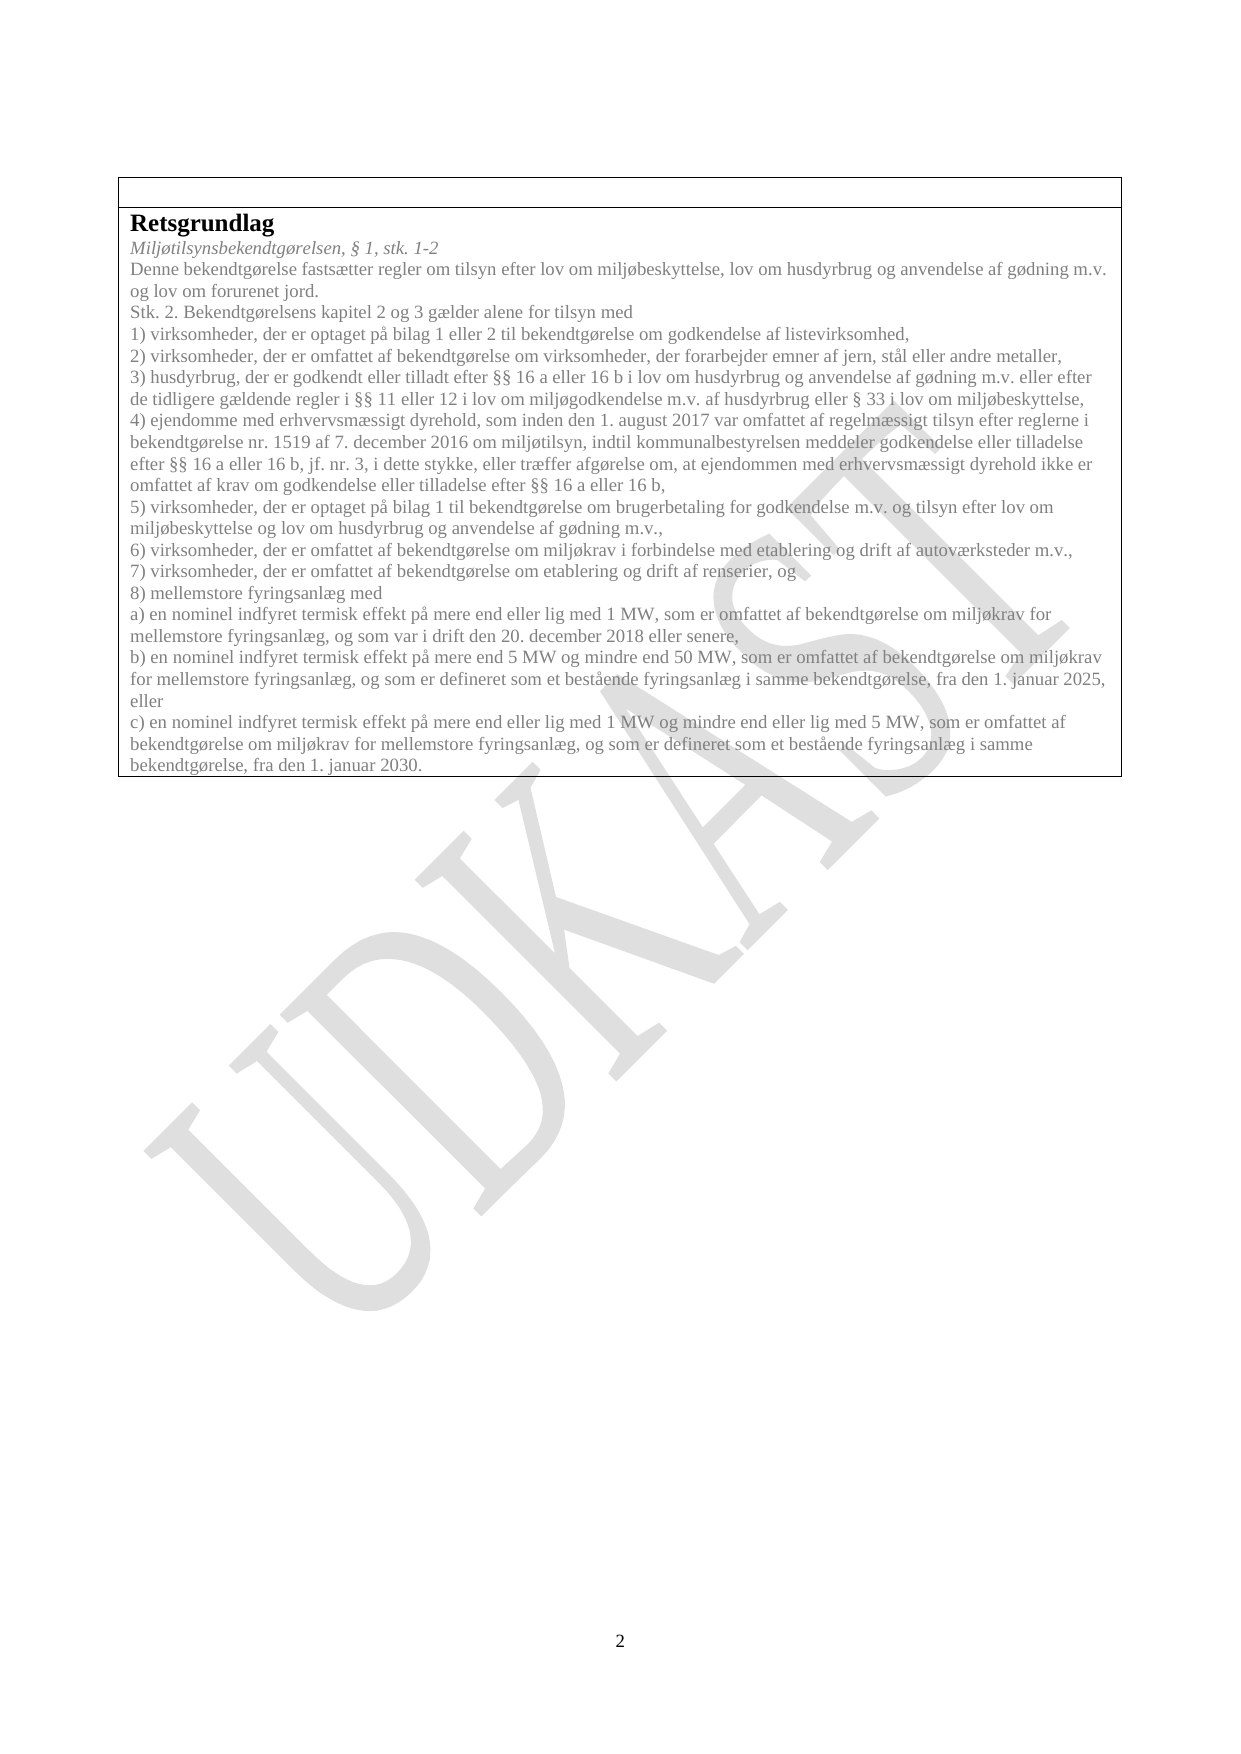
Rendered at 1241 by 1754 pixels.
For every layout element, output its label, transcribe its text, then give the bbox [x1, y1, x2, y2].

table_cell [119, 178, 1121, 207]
table_cell Retsgrundlag Miljøtilsynsbekendtgørelsen, § 1, stk. 1-2 Denne bekendtgørelse fastsætter regler om tilsyn efter lov om miljøbeskyttelse, lov om husdyrbrug og anvendelse af gødning m.v. og lov om forurenet jord. Stk. 2. Bekendtgørelsens kapitel 2 og 3 gælder alene for tilsyn med 1) virksomheder, der er optaget på bilag 1 eller 2 til bekendtgørelse om godkendelse af listevirksomhed, 2) virksomheder, der er omfattet af bekendtgørelse om virksomheder, der forarbejder emner af jern, stål eller andre metaller, 3) husdyrbrug, der er godkendt eller tilladt efter §§ 16 a eller 16 b i lov om husdyrbrug og anvendelse af gødning m.v. eller efter de tidligere gældende regler i §§ 11 eller 12 i lov om miljøgodkendelse m.v. af husdyrbrug eller § 33 i lov om miljøbeskyttelse, 4) ejendomme med erhvervsmæssigt dyrehold, som inden den 1. august 2017 var omfattet af regelmæssigt tilsyn efter reglerne i bekendtgørelse nr. 1519 af 7. december 2016 om miljøtilsyn, indtil kommunalbestyrelsen meddeler godkendelse eller tilladelse efter §§ 16 a eller 16 b, jf. nr. 3, i dette stykke, eller træffer afgørelse om, at ejendommen med erhvervsmæssigt dyrehold ikke er omfattet af krav om godkendelse eller tilladelse efter §§ 16 a eller 16 b, 5) virksomheder, der er optaget på bilag 1 til bekendtgørelse om brugerbetaling for godkendelse m.v. og tilsyn efter lov om miljøbeskyttelse og lov om husdyrbrug og anvendelse af gødning m.v., 6) virksomheder, der er omfattet af bekendtgørelse om miljøkrav i forbindelse med etablering og drift af autoværksteder m.v., 7) virksomheder, der er omfattet af bekendtgørelse om etablering og drift af renserier, og 8) mellemstore fyringsanlæg med a) en nominel indfyret termisk effekt på mere end eller lig med 1 MW, som er omfattet af bekendtgørelse om miljøkrav for mellemstore fyringsanlæg, og som var i drift den 20. december 2018 eller senere, b) en nominel indfyret termisk effekt på mere end 5 MW og mindre end 50 MW, som er omfattet af bekendtgørelse om miljøkrav for mellemstore fyringsanlæg, og som er defineret som et bestående fyringsanlæg i samme bekendtgørelse, fra den 1. januar 2025, eller c) en nominel indfyret termisk effekt på mere end eller lig med 1 MW og mindre end eller lig med 5 MW, som er omfattet af bekendtgørelse om miljøkrav for mellemstore fyringsanlæg, og som er defineret som et bestående fyringsanlæg i samme bekendtgørelse, fra den 1. januar 2030. [119, 208, 1121, 776]
